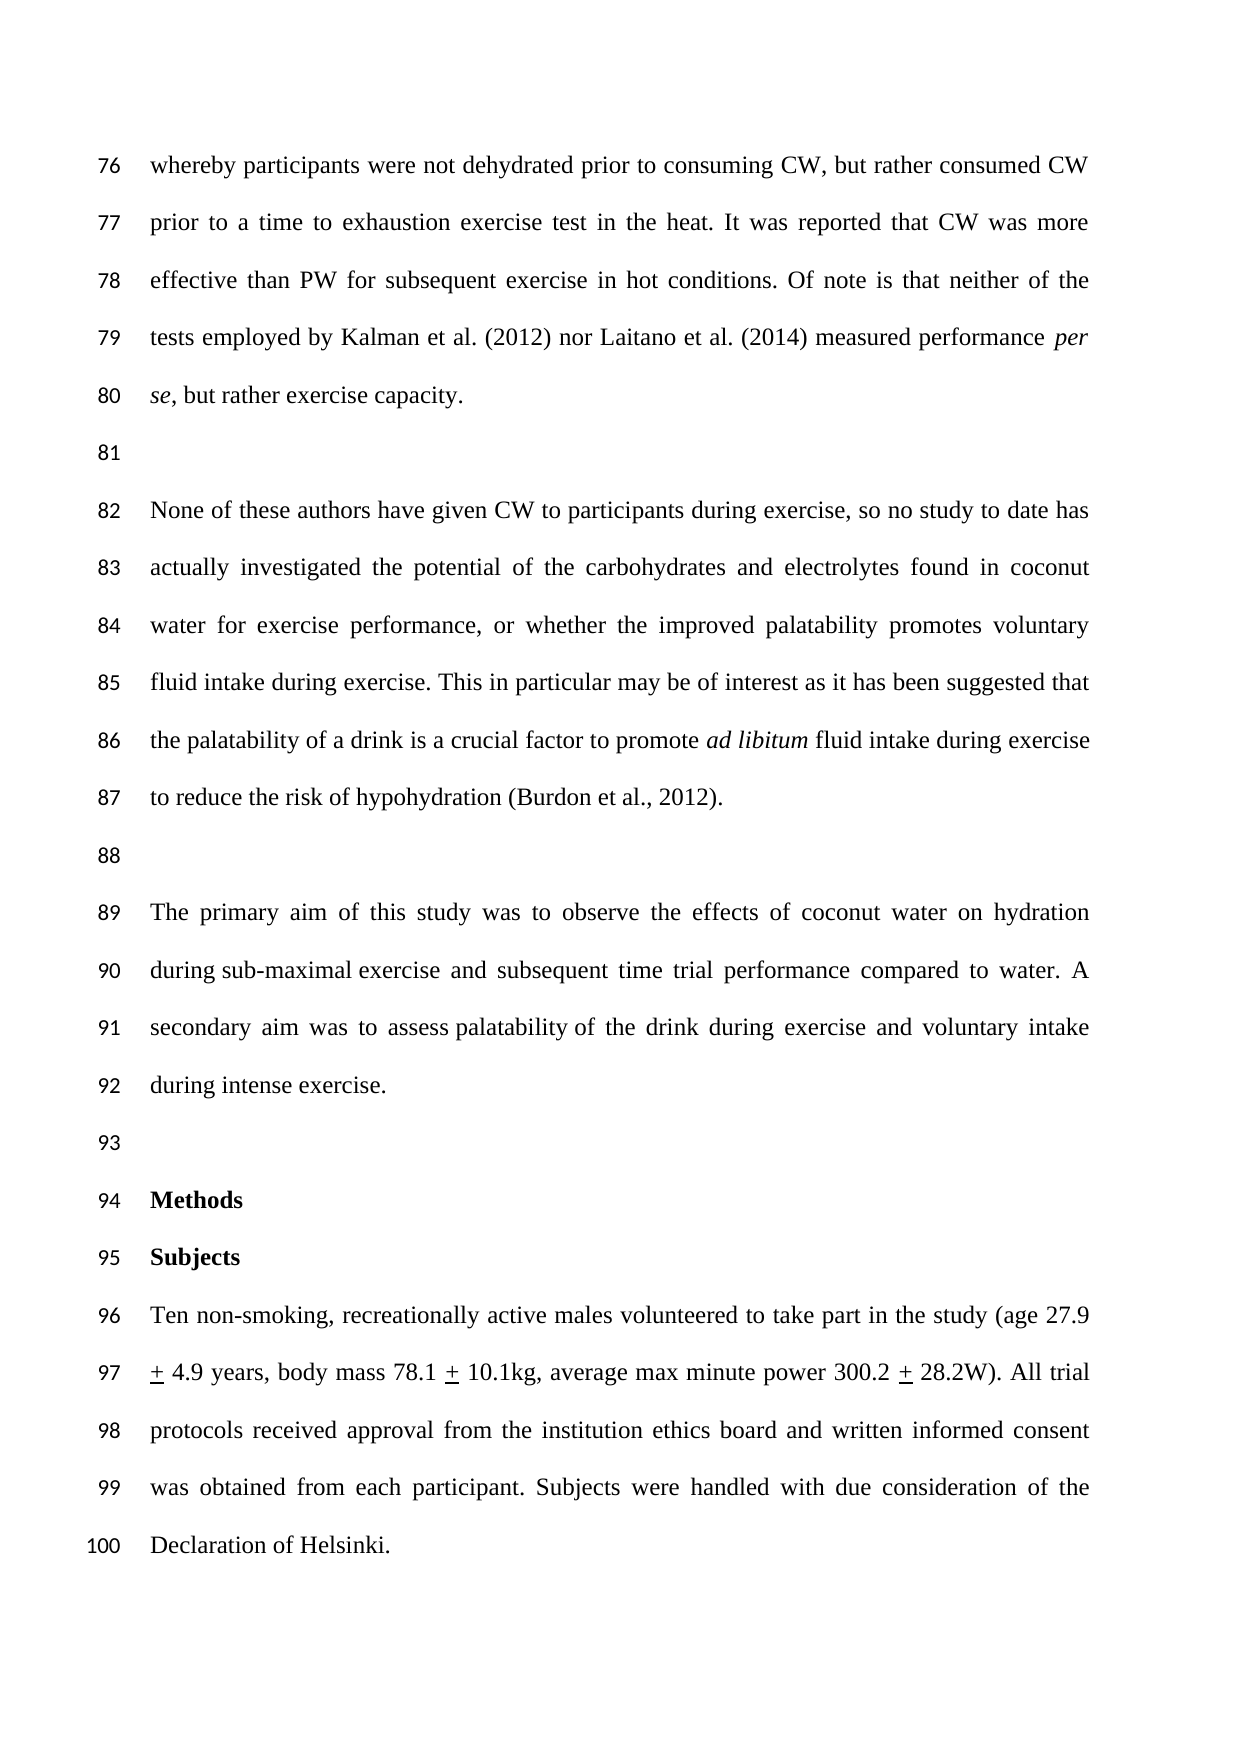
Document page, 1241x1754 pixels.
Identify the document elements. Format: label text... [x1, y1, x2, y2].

text The primary aim of this study was to observe the effects of coconut water on hydration during sub-maximal exercise and subsequent time trial performance compared to water. A secondary aim was to assess palatability of the drink during exercise and voluntary intake during intense exercise. [150, 897, 1090, 1099]
text Ten non-smoking, recreationally active males volunteered to take part in the study (age 27.9 + 4.9 years, body mass 78.1 + 10.1kg, average max minute power 300.2 + 28.2W). All trial protocols received approval from the institution ethics board and written informed consent was obtained from each participant. Subjects were handled with due consideration of the Declaration of Helsinki. [150, 1300, 1090, 1559]
text Methods [150, 1185, 1090, 1214]
text Subjects [150, 1242, 1090, 1271]
text None of these authors have given CW to participants during exercise, so no study to date has actually investigated the potential of the carbohydrates and electrolytes found in coconut water for exercise performance, or whether the improved palatability promotes voluntary fluid intake during exercise. This in particular may be of interest as it has been suggested that the palatability of a drink is a crucial factor to promote ad libitum fluid intake during exercise to reduce the risk of hypohydration (Burdon et al., 2012). [150, 495, 1090, 811]
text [150, 150, 1090, 409]
